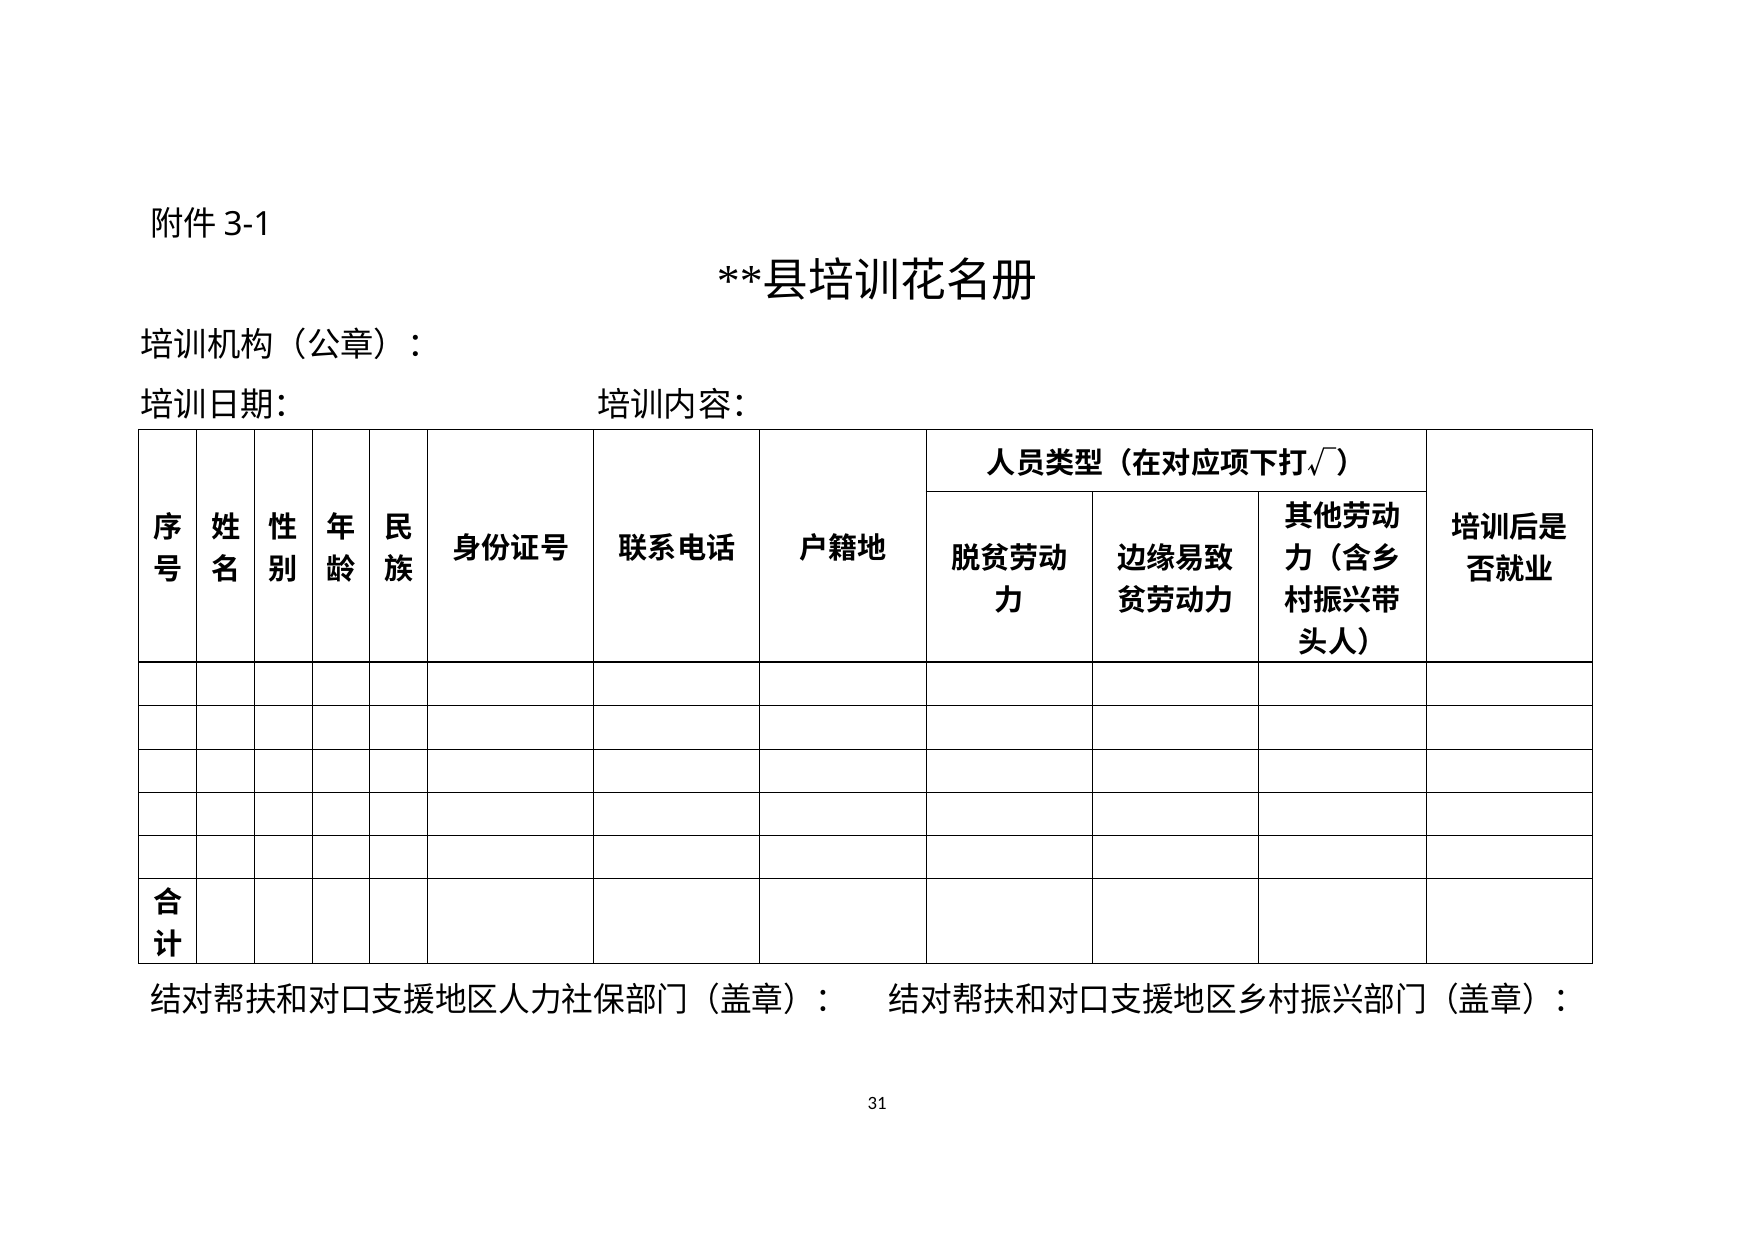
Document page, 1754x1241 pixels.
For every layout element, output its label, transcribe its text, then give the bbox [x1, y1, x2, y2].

table_cell [139, 750, 196, 792]
table_cell [1259, 793, 1426, 834]
table_cell [760, 793, 926, 834]
table_cell [139, 663, 196, 705]
table_cell [313, 793, 369, 834]
table_header 性别 [255, 430, 312, 661]
table_cell [370, 750, 427, 792]
table_cell [594, 750, 759, 792]
table_cell [927, 879, 1092, 963]
table_cell [1093, 663, 1258, 705]
table_cell [1259, 663, 1426, 705]
table_cell [1259, 879, 1426, 963]
table_cell [428, 879, 593, 963]
table_cell [255, 663, 312, 705]
table_cell [1093, 836, 1258, 878]
table_cell [370, 793, 427, 834]
table_cell [370, 706, 427, 748]
table_cell [594, 663, 759, 705]
table_cell [594, 836, 759, 878]
table_cell [313, 663, 369, 705]
table_cell [197, 793, 254, 834]
text 结对帮扶和对口支援地区人力社保部门（盖章）： 结对帮扶和对口支援地区乡村振兴部门（盖章）： [150, 964, 1604, 1023]
table_cell [1427, 793, 1592, 834]
table_cell [927, 663, 1092, 705]
table_cell [313, 879, 369, 963]
table_header 人员类型（在对应项下打√） [927, 430, 1426, 491]
table_cell [1093, 750, 1258, 792]
table_cell [313, 706, 369, 748]
table_cell 边缘易致贫劳动力 [1093, 492, 1258, 661]
table_cell [370, 836, 427, 878]
table_cell [1259, 706, 1426, 748]
table_cell [760, 836, 926, 878]
table_cell [1259, 836, 1426, 878]
table_cell [428, 706, 593, 748]
table_cell [594, 706, 759, 748]
table_header 户籍地 [760, 430, 926, 661]
table_cell [1427, 706, 1592, 748]
table_cell [197, 836, 254, 878]
table_cell [760, 750, 926, 792]
table_header 姓名 [197, 430, 254, 661]
table_cell [594, 793, 759, 834]
table_cell [197, 663, 254, 705]
table_header 身份证号 [428, 430, 593, 661]
table_cell [927, 750, 1092, 792]
text 附件3-1 [150, 187, 1604, 248]
table_cell [197, 706, 254, 748]
table_cell [197, 879, 254, 963]
table_cell [139, 836, 196, 878]
table_cell [197, 750, 254, 792]
table_cell 合计 [139, 879, 196, 963]
table_header 年龄 [313, 430, 369, 661]
table_cell [313, 750, 369, 792]
table_cell [428, 793, 593, 834]
table_cell [255, 879, 312, 963]
table_cell [1093, 879, 1258, 963]
table_cell [255, 750, 312, 792]
table_cell [1427, 836, 1592, 878]
text **县培训花名册 [150, 248, 1604, 308]
table_cell [927, 793, 1092, 834]
text 培训日期： 培训内容： [91, 368, 1604, 429]
table_cell [927, 836, 1092, 878]
table_cell [370, 663, 427, 705]
table_cell [255, 793, 312, 834]
table_cell [1093, 793, 1258, 834]
table_cell [1093, 706, 1258, 748]
table_header 培训后是否就业 [1427, 430, 1592, 661]
table_cell [760, 879, 926, 963]
table_header 民族 [370, 430, 427, 661]
table_cell [139, 793, 196, 834]
text 培训机构（公章）： [91, 308, 1604, 368]
table_cell [428, 663, 593, 705]
table_cell [255, 836, 312, 878]
table_cell [255, 706, 312, 748]
table_cell [313, 836, 369, 878]
table_cell [428, 750, 593, 792]
table_cell [927, 706, 1092, 748]
table_cell [760, 663, 926, 705]
table_cell [1259, 750, 1426, 792]
table_cell 脱贫劳动力 [927, 492, 1092, 661]
table_cell [139, 706, 196, 748]
table_cell [1427, 750, 1592, 792]
table_header 联系电话 [594, 430, 759, 661]
table_cell [1427, 879, 1592, 963]
table_cell [760, 706, 926, 748]
table_header 序号 [139, 430, 196, 661]
table_cell [594, 879, 759, 963]
table_cell 其他劳动力（含乡村振兴带头人） [1259, 492, 1426, 661]
table_cell [1427, 663, 1592, 705]
table_cell [370, 879, 427, 963]
table_cell [428, 836, 593, 878]
